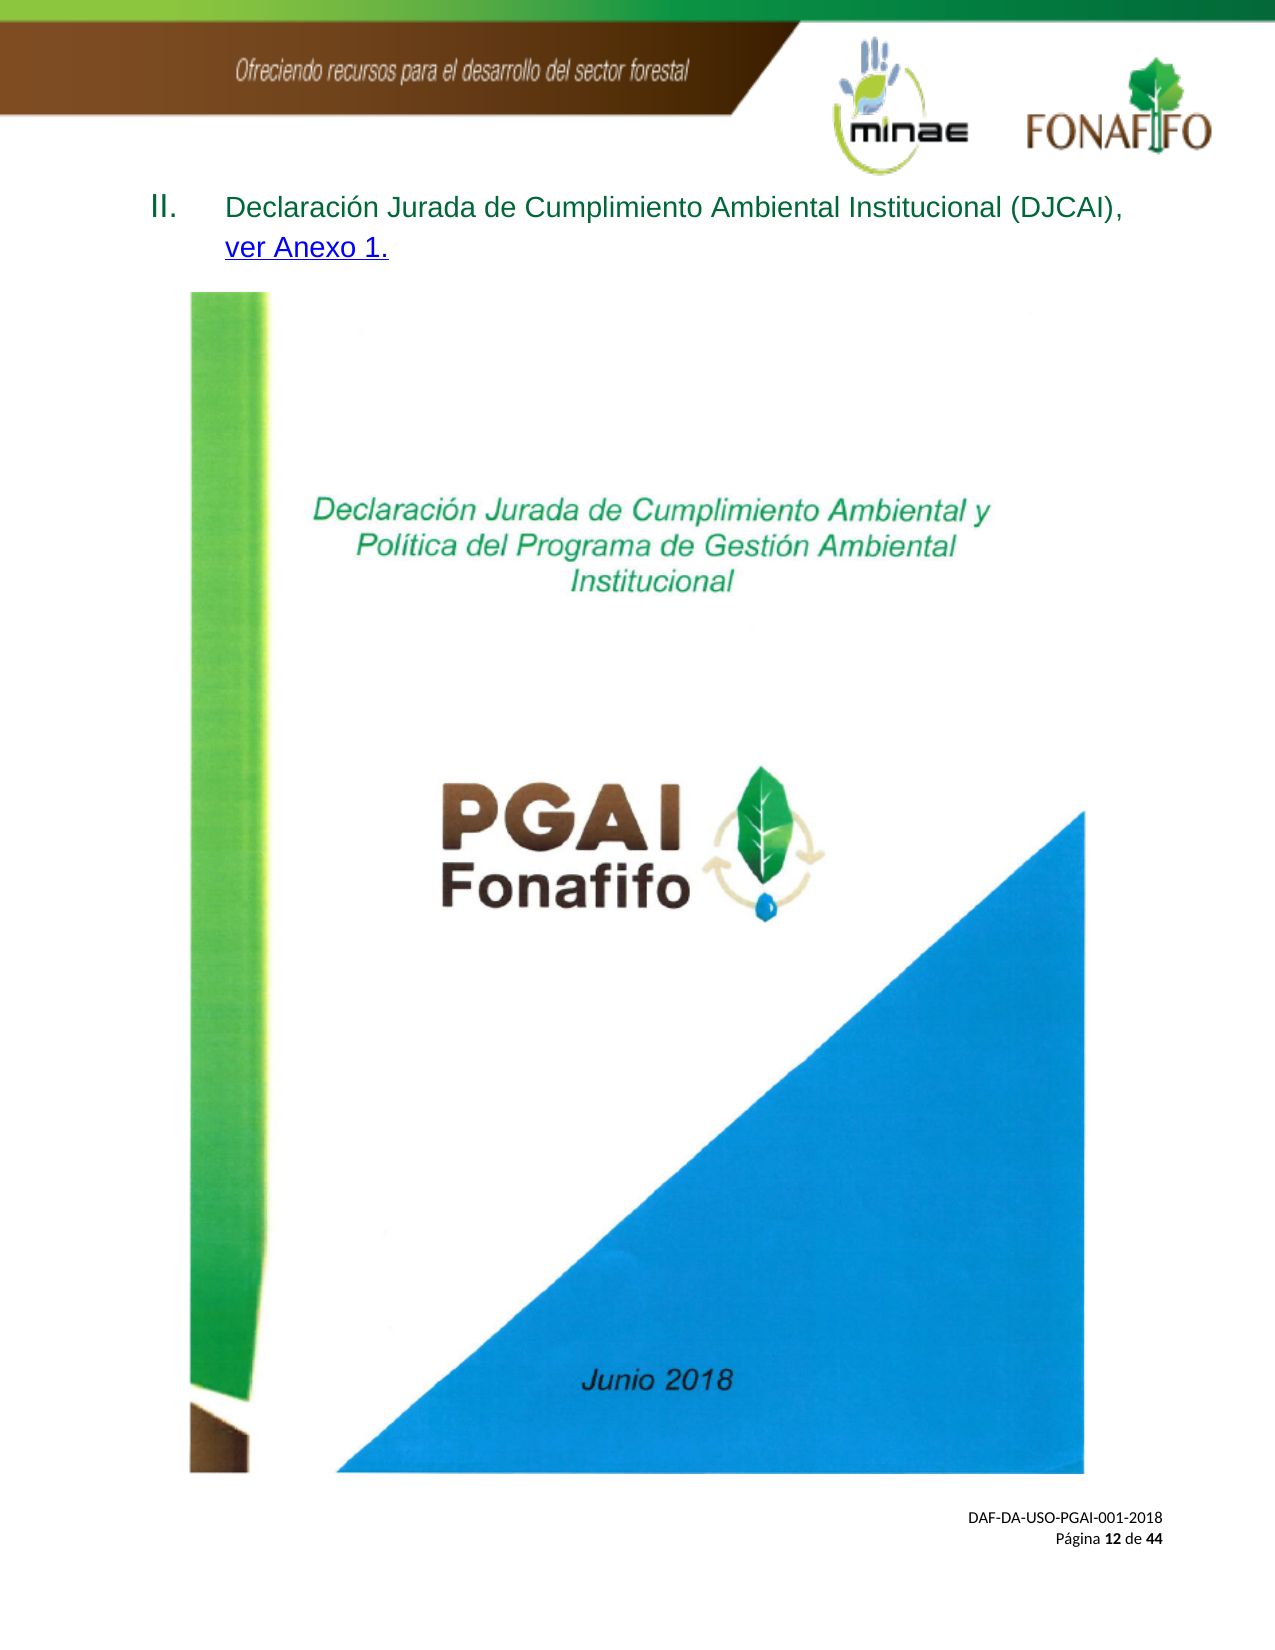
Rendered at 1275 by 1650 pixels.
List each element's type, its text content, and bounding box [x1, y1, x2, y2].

picture [188, 292, 1087, 1474]
subtitle Declaración Jurada de Cumplimiento Ambiental Institucional (DJCAI), ver Anexo 1. [150, 150, 1162, 263]
picture [0, 0, 1275, 182]
